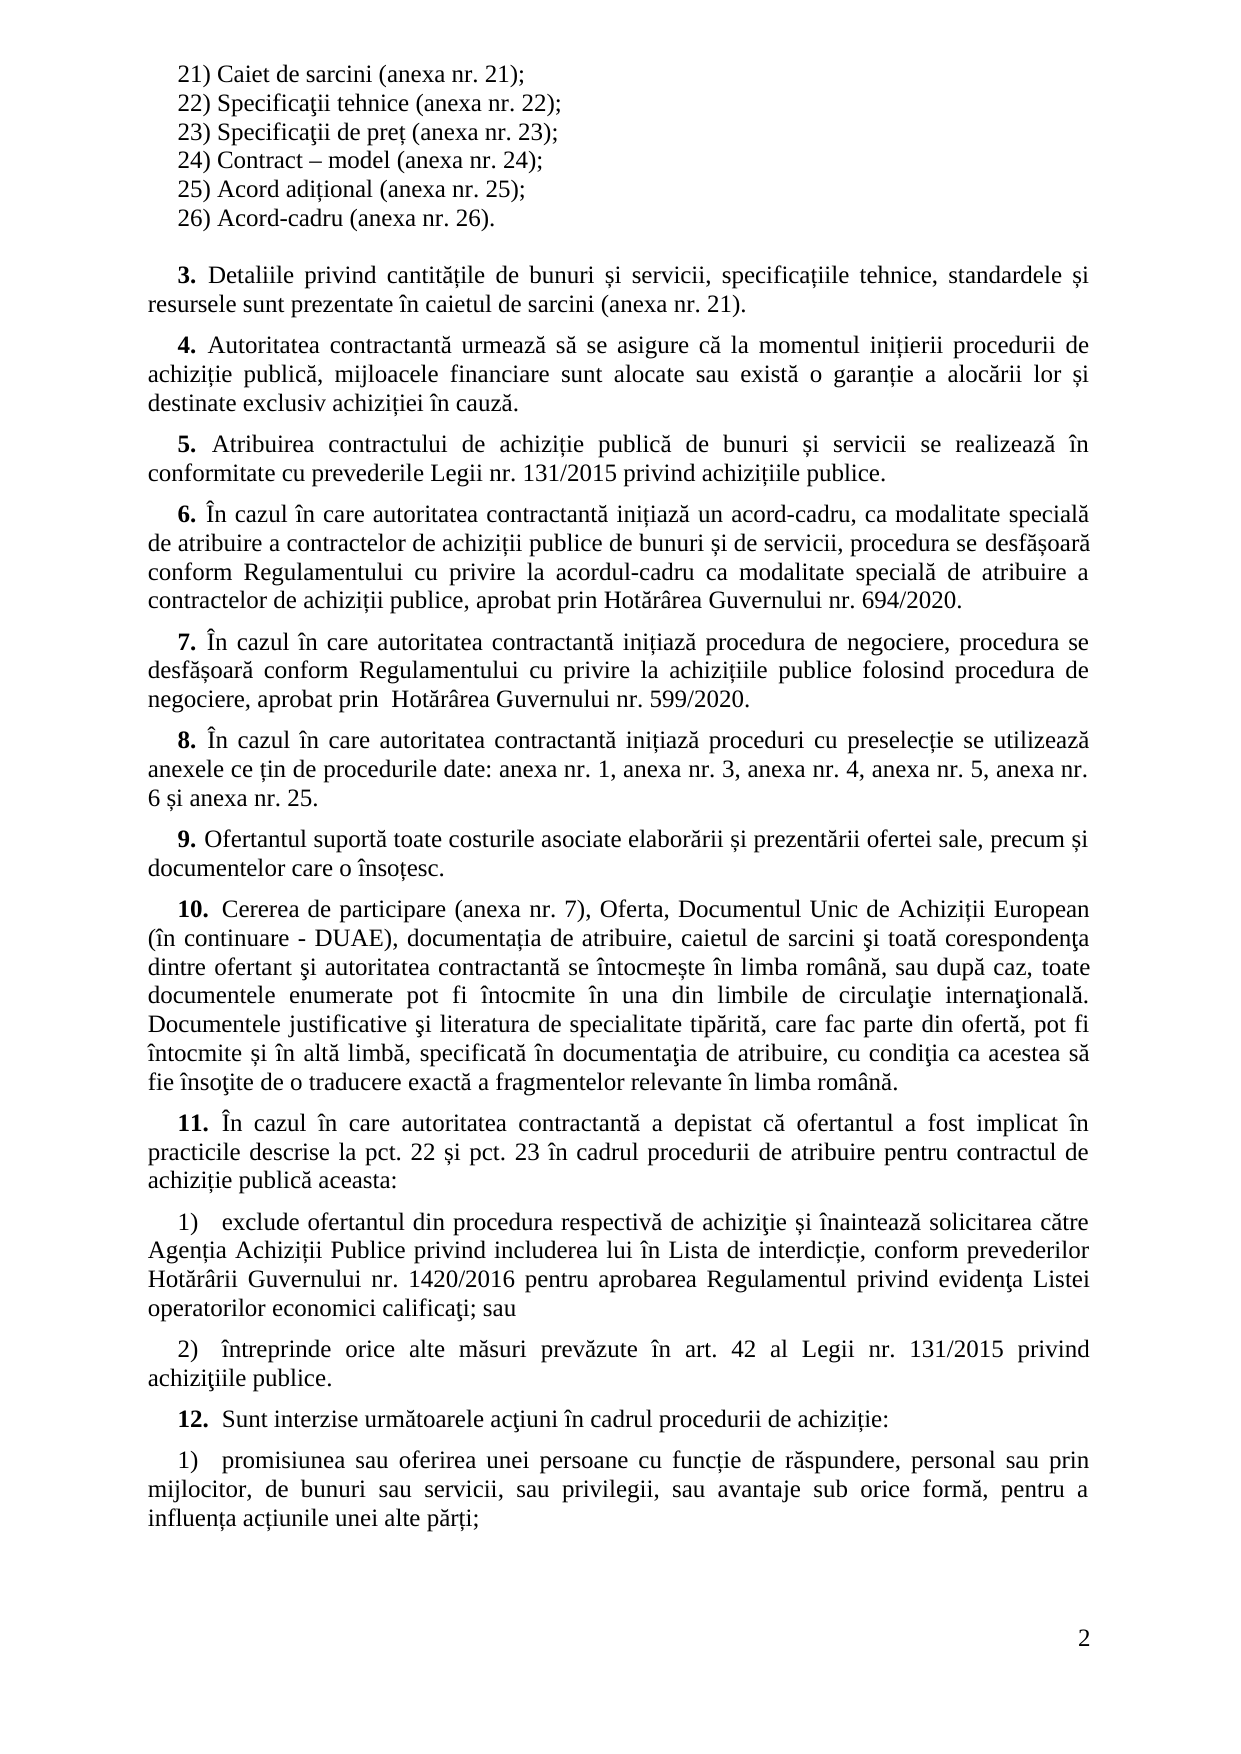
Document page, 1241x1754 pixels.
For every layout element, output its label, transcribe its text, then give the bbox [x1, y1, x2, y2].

list Autoritatea contractantă urmează să se asigure că la momentul inițierii procedurii de achiziție publică, mijloacele financiare sunt alocate sau există o garanție a alocării lor și destinate exclusiv achiziției în cauză. [148, 330, 1090, 417]
list Sunt interzise următoarele acţiuni în cadrul procedurii de achiziție: [148, 1404, 1090, 1433]
list În cazul în care autoritatea contractantă inițiază un acord-cadru, ca modalitate specială de atribuire a contractelor de achiziții publice de bunuri și de servicii, procedura se desfășoară conform Regulamentului cu privire la acordul-cadru ca modalitate specială de atribuire a contractelor de achiziții publice, aprobat prin Hotărârea Guvernului nr. 694/2020. [148, 499, 1090, 614]
list Detaliile privind cantitățile de bunuri și servicii, specificațiile tehnice, standardele și resursele sunt prezentate în caietul de sarcini (anexa nr. 21). [148, 260, 1090, 318]
text 22) Specificaţii tehnice (anexa nr. 22); [177, 88, 1090, 117]
list promisiunea sau oferirea unei persoane cu funcție de răspundere, personal sau prin mijlocitor, de bunuri sau servicii, sau privilegii, sau avantaje sub orice formă, pentru a influența acțiunile unei alte părți; [148, 1445, 1090, 1532]
text 23) Specificaţii de preț (anexa nr. 23); [177, 117, 1090, 145]
text 26) Acord-cadru (anexa nr. 26). [177, 203, 1090, 232]
list Atribuirea contractului de achiziție publică de bunuri și servicii se realizează în conformitate cu prevederile Legii nr. 131/2015 privind achizițiile publice. [148, 429, 1090, 487]
list În cazul în care autoritatea contractantă a depistat că ofertantul a fost implicat în practicile descrise la pct. 22 și pct. 23 în cadrul procedurii de atribuire pentru contractul de achiziție publică aceasta: [148, 1108, 1090, 1194]
text 21) Caiet de sarcini (anexa nr. 21); [177, 59, 1090, 88]
list Ofertantul suportă toate costurile asociate elaborării și prezentării ofertei sale, precum și documentelor care o însoțesc. [148, 824, 1090, 882]
list exclude ofertantul din procedura respectivă de achiziţie și înaintează solicitarea către Agenția Achiziții Publice privind includerea lui în Lista de interdicție, conform prevederilor Hotărârii Guvernului nr. 1420/2016 pentru aprobarea Regulamentul privind evidenţa Listei operatorilor economici calificaţi; sau [148, 1207, 1090, 1322]
text 25) Acord adițional (anexa nr. 25); [177, 174, 1090, 203]
list întreprinde orice alte măsuri prevăzute în art. 42 al Legii nr. 131/2015 privind achiziţiile publice. [148, 1334, 1090, 1392]
list În cazul în care autoritatea contractantă inițiază procedura de negociere, procedura se desfășoară conform Regulamentului cu privire la achizițiile publice folosind procedura de negociere, aprobat prin Hotărârea Guvernului nr. 599/2020. [148, 627, 1090, 713]
text 24) Contract – model (anexa nr. 24); [177, 145, 1090, 174]
list În cazul în care autoritatea contractantă inițiază proceduri cu preselecție se utilizează anexele ce țin de procedurile date: anexa nr. 1, anexa nr. 3, anexa nr. 4, anexa nr. 5, anexa nr. 6 și anexa nr. 25. [148, 725, 1090, 812]
list Cererea de participare (anexa nr. 7), Oferta, Documentul Unic de Achiziții European (în continuare - DUAE), documentația de atribuire, caietul de sarcini şi toată corespondenţa dintre ofertant şi autoritatea contractantă se întocmește în limba română, sau după caz, toate documentele enumerate pot fi întocmite în una din limbile de circulaţie internaţională. Documentele justificative şi literatura de specialitate tipărită, care fac parte din ofertă, pot fi întocmite și în altă limbă, specificată în documentaţia de atribuire, cu condiţia ca acestea să fie însoţite de o traducere exactă a fragmentelor relevante în limba română. [148, 894, 1090, 1095]
